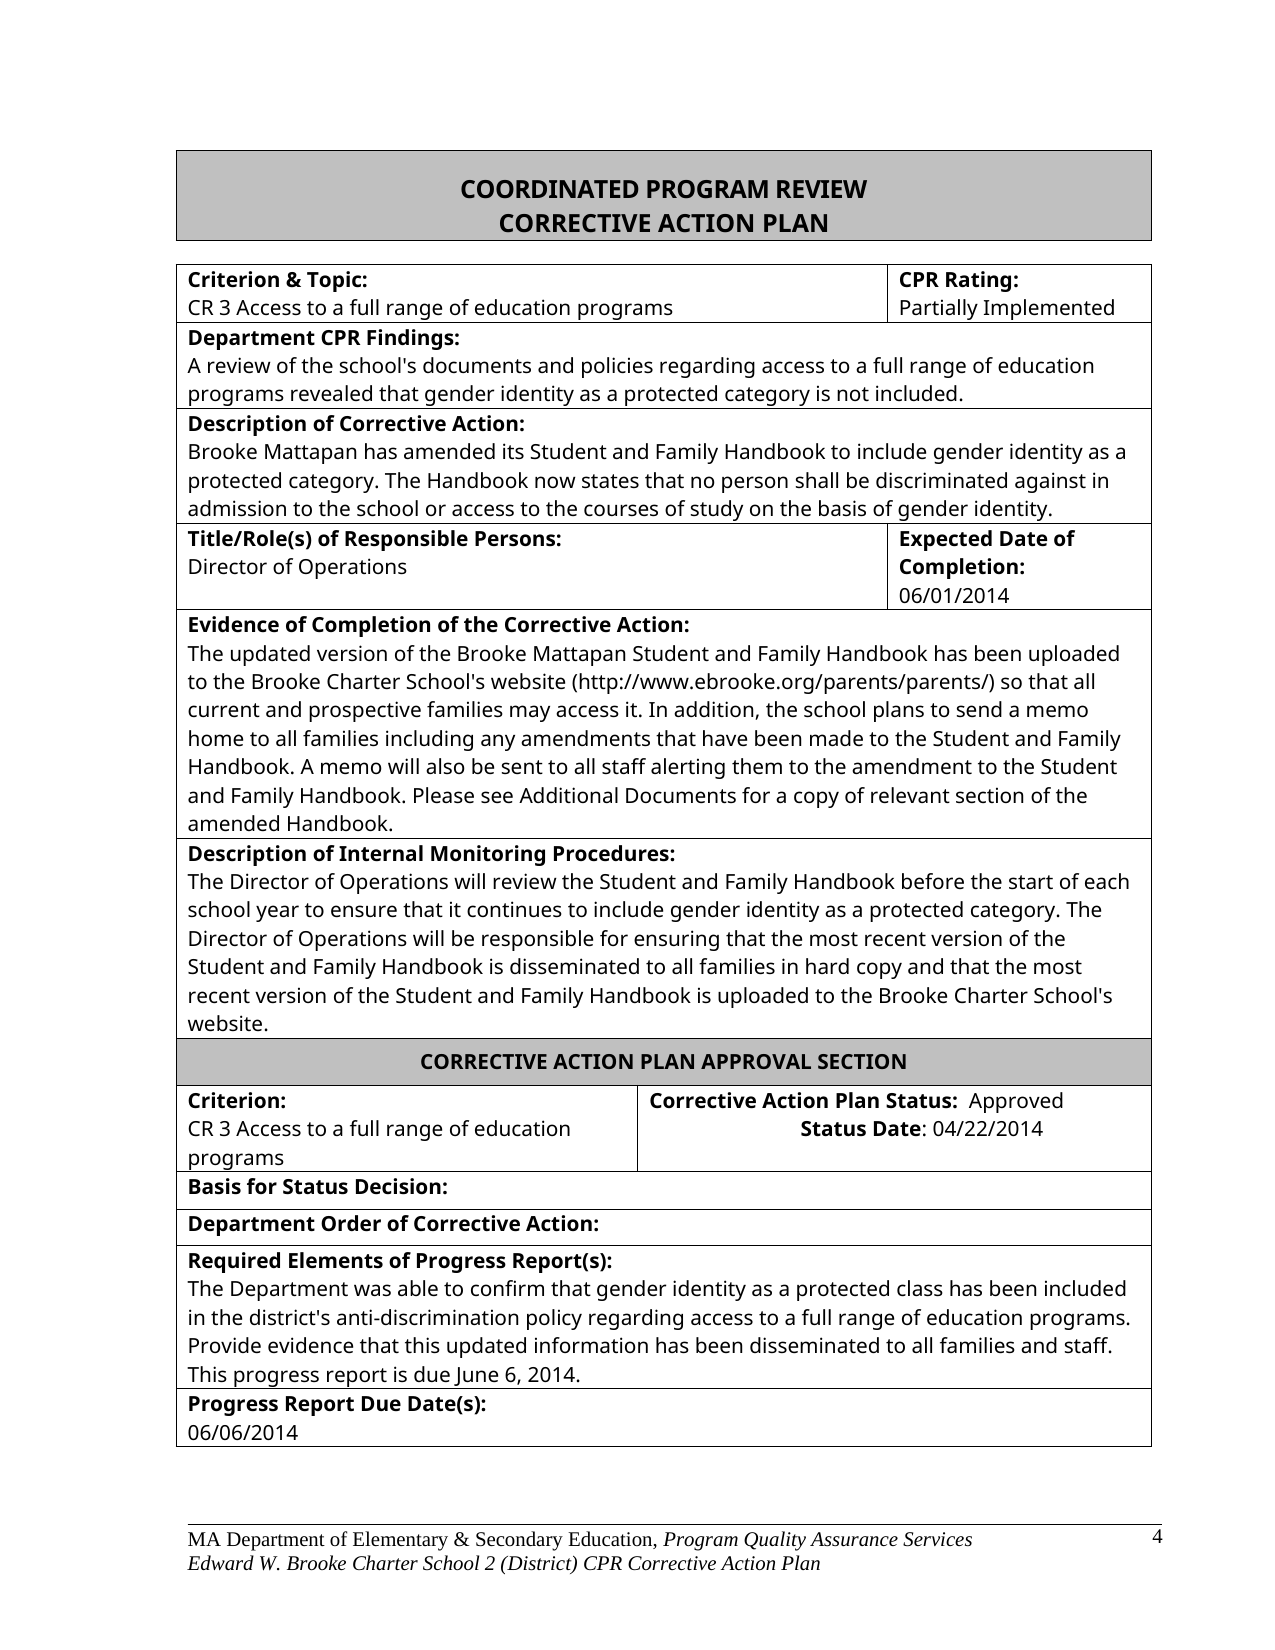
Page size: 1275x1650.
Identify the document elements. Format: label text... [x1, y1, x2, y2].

table_cell Evidence of Completion of the Corrective Action: The updated version of the Brooke Mattapan Student and Family Handbook has been uploaded to the Brooke Charter School's website (http://www.ebrooke.org/parents/parents/) so that all current and prospective families may access it. In addition, the school plans to send a memo home to all families including any amendments that have been made to the Student and Family Handbook. A memo will also be sent to all staff alerting them to the amendment to the Student and Family Handbook. Please see Additional Documents for a copy of relevant section of the amended Handbook. [177, 610, 1151, 838]
table_cell Department CPR Findings: A review of the school's documents and policies regarding access to a full range of education programs revealed that gender identity as a protected category is not included. [177, 323, 1151, 408]
table_cell Corrective Action Plan Status: Approved Status Date: 04/22/2014 [638, 1086, 1151, 1171]
table_cell Department Order of Corrective Action: [177, 1210, 1151, 1245]
table_cell Basis for Status Decision: [177, 1172, 1151, 1208]
table_cell Progress Report Due Date(s): 06/06/2014 [177, 1389, 1151, 1446]
table_cell Title/Role(s) of Responsible Persons: Director of Operations [177, 524, 887, 609]
table_header Criterion & Topic: CR 3 Access to a full range of education programs [177, 265, 887, 322]
table_cell Criterion: CR 3 Access to a full range of education programs [177, 1086, 637, 1171]
table_header COORDINATED PROGRAM REVIEW CORRECTIVE ACTION PLAN [177, 151, 1151, 240]
table_cell Description of Internal Monitoring Procedures: The Director of Operations will review the Student and Family Handbook before the start of each school year to ensure that it continues to include gender identity as a protected category. The Director of Operations will be responsible for ensuring that the most recent version of the Student and Family Handbook is disseminated to all families in hard copy and that the most recent version of the Student and Family Handbook is uploaded to the Brooke Charter School's website. [177, 839, 1151, 1038]
table_cell CORRECTIVE ACTION PLAN APPROVAL SECTION [177, 1039, 1151, 1085]
table_cell Required Elements of Progress Report(s): The Department was able to confirm that gender identity as a protected class has been included in the district's anti-discrimination policy regarding access to a full range of education programs. Provide evidence that this updated information has been disseminated to all families and staff. This progress report is due June 6, 2014. [177, 1246, 1151, 1388]
table_header CPR Rating: Partially Implemented [888, 265, 1151, 322]
table_cell Description of Corrective Action: Brooke Mattapan has amended its Student and Family Handbook to include gender identity as a protected category. The Handbook now states that no person shall be discriminated against in admission to the school or access to the courses of study on the basis of gender identity. [177, 409, 1151, 523]
table_cell Expected Date of Completion: 06/01/2014 [888, 524, 1151, 609]
